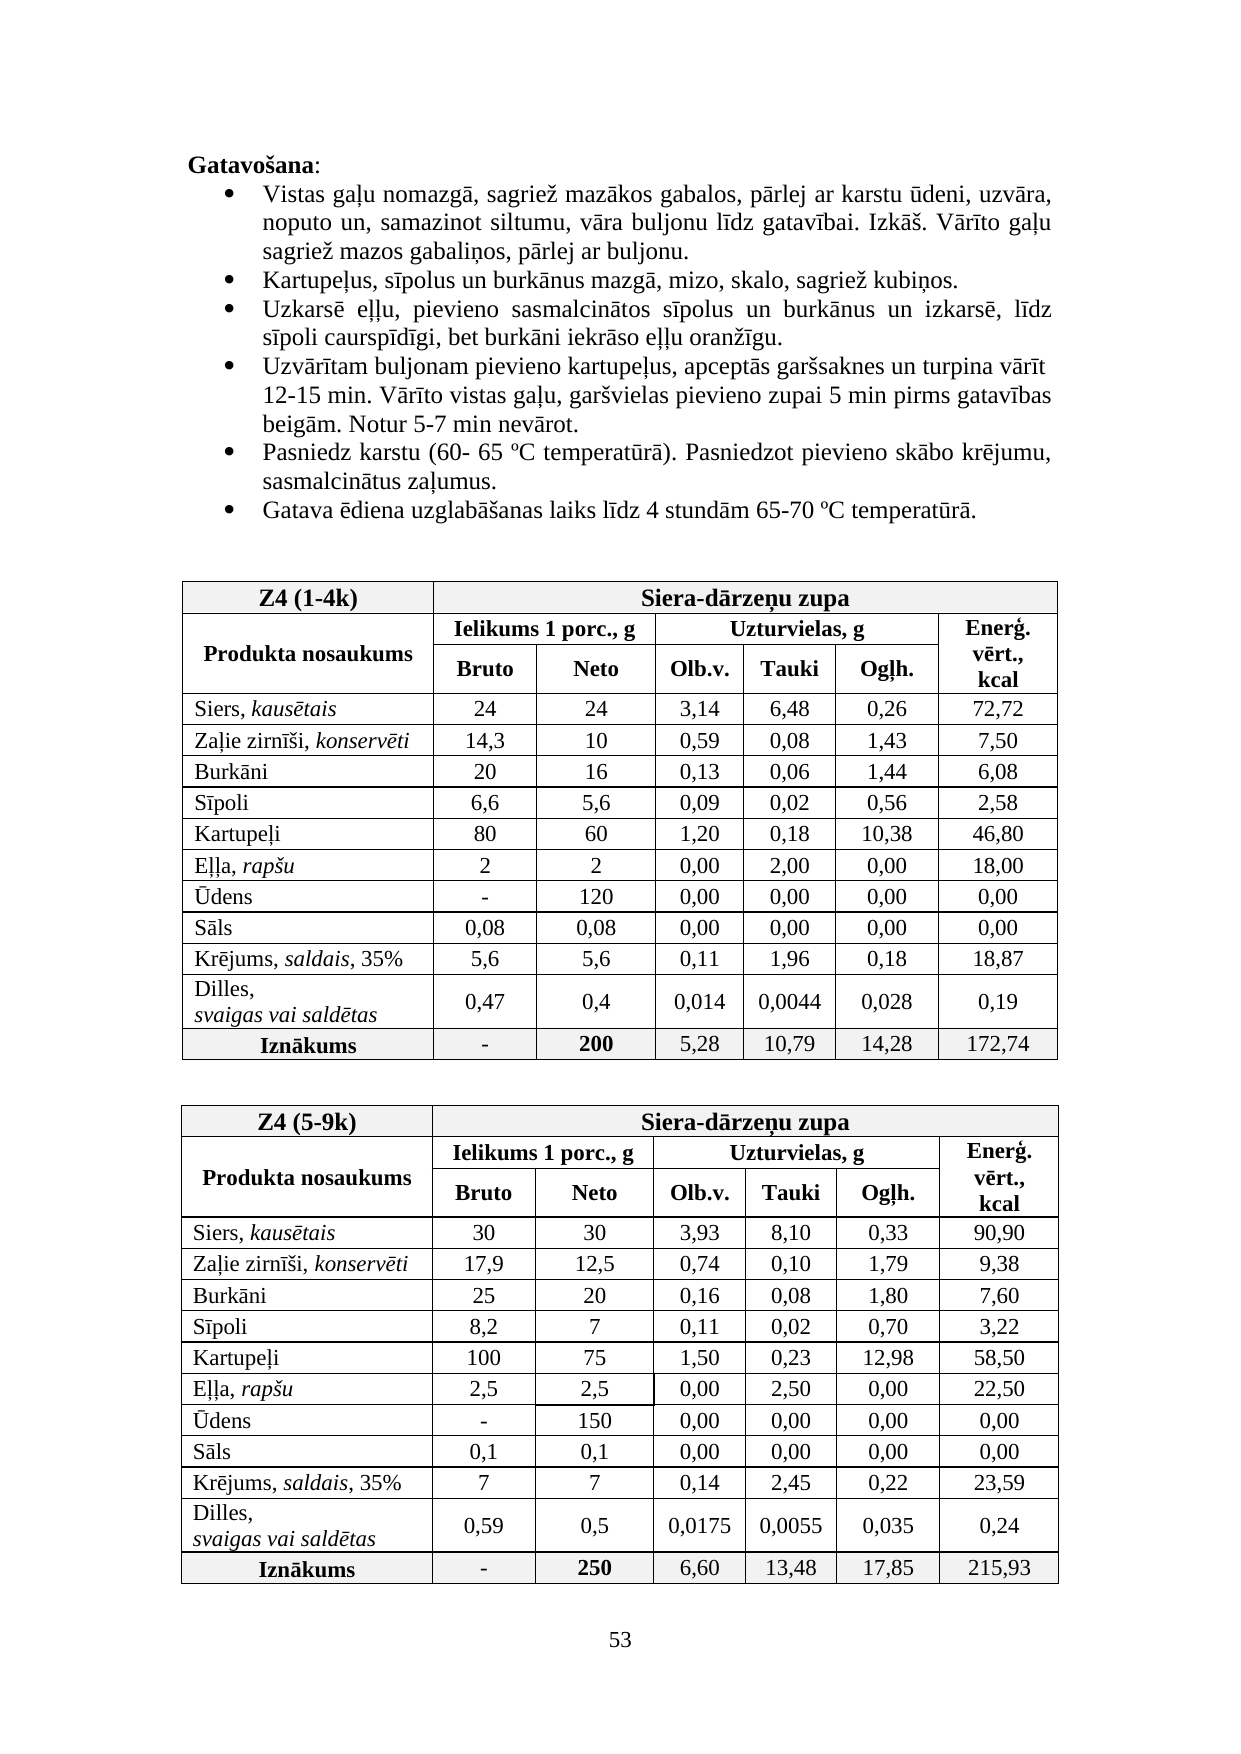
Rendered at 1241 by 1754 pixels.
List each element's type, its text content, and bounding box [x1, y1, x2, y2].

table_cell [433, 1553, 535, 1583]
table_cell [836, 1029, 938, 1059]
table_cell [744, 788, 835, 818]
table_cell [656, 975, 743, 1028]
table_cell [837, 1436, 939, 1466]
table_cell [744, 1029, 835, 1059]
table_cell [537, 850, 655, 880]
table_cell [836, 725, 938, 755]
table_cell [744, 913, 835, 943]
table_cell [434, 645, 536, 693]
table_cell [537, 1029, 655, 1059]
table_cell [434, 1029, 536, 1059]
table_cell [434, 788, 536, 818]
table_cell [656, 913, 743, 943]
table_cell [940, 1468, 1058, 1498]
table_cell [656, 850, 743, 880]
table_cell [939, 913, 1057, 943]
list Vistas gaļu nomazgā, sagriež mazākos gabalos, pārlej ar karstu ūdeni, uzvāra, noputo un, samazinot siltumu, vāra buljonu līdz gatavībai. Izkāš. Vārīto gaļu sagriež mazos gabaliņos, pārlej ar buljonu. [225, 179, 1053, 265]
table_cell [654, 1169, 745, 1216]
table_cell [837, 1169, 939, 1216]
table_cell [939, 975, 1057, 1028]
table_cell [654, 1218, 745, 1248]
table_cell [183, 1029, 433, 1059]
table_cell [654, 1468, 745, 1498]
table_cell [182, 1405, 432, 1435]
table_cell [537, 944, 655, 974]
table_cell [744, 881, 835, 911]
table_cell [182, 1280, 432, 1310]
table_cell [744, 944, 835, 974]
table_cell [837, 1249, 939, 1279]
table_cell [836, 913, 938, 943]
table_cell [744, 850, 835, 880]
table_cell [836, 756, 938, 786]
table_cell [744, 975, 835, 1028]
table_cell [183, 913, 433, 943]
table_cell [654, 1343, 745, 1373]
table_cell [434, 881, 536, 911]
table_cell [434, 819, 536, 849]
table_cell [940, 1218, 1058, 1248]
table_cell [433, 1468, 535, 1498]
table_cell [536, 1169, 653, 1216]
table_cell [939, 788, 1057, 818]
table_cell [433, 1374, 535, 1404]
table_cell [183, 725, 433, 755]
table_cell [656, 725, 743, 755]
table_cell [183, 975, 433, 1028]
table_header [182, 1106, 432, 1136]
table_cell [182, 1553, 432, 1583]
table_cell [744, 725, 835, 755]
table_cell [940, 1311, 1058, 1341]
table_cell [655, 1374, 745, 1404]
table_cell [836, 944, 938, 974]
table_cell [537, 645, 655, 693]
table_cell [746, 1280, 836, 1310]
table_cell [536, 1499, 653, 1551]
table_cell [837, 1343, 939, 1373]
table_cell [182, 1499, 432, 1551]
list Uzvārītam buljonam pievieno kartupeļus, apceptās garšsaknes un turpina vārīt 12-15 min. Vārīto vistas gaļu, garšvielas pievieno zupai 5 min pirms gatavības beigām. Notur 5-7 min nevārot. [225, 351, 1053, 437]
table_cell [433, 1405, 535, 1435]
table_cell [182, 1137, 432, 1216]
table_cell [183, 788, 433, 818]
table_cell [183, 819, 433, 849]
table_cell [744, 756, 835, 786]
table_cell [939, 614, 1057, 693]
list Kartupeļus, sīpolus un burkānus mazgā, mizo, skalo, sagriež kubiņos. [225, 265, 1053, 294]
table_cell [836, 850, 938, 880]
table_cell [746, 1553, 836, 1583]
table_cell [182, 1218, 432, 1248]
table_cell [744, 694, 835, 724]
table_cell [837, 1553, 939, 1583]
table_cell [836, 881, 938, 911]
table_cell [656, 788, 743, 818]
text Gatavošana: [187, 150, 1053, 179]
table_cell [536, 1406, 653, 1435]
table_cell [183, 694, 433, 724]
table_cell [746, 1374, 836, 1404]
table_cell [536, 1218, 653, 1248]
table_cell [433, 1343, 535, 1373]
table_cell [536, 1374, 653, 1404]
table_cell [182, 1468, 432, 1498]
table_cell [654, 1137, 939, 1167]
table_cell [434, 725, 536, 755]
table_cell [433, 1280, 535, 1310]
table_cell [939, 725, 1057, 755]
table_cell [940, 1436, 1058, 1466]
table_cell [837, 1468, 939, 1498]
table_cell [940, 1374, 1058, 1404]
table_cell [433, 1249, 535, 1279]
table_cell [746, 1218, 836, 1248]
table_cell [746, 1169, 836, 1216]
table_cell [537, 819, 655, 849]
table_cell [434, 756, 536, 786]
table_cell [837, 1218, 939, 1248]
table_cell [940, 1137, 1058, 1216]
list Pasniedz karstu (60- 65 ºC temperatūrā). Pasniedzot pievieno skābo krējumu, sasmalcinātus zaļumus. [225, 437, 1053, 495]
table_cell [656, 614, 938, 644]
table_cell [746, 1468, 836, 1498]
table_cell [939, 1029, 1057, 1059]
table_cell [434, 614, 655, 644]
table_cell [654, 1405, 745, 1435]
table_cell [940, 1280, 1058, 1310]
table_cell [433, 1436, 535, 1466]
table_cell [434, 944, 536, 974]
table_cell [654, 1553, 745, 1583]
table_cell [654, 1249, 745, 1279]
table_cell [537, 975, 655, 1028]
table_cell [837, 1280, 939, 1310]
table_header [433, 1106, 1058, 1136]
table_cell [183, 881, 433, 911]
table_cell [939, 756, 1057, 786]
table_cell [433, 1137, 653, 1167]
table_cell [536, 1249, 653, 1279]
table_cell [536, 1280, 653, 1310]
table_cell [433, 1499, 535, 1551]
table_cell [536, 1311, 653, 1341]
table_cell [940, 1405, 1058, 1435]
list Gatava ēdiena uzglabāšanas laiks līdz 4 stundām 65-70 ºC temperatūrā. [225, 495, 1053, 524]
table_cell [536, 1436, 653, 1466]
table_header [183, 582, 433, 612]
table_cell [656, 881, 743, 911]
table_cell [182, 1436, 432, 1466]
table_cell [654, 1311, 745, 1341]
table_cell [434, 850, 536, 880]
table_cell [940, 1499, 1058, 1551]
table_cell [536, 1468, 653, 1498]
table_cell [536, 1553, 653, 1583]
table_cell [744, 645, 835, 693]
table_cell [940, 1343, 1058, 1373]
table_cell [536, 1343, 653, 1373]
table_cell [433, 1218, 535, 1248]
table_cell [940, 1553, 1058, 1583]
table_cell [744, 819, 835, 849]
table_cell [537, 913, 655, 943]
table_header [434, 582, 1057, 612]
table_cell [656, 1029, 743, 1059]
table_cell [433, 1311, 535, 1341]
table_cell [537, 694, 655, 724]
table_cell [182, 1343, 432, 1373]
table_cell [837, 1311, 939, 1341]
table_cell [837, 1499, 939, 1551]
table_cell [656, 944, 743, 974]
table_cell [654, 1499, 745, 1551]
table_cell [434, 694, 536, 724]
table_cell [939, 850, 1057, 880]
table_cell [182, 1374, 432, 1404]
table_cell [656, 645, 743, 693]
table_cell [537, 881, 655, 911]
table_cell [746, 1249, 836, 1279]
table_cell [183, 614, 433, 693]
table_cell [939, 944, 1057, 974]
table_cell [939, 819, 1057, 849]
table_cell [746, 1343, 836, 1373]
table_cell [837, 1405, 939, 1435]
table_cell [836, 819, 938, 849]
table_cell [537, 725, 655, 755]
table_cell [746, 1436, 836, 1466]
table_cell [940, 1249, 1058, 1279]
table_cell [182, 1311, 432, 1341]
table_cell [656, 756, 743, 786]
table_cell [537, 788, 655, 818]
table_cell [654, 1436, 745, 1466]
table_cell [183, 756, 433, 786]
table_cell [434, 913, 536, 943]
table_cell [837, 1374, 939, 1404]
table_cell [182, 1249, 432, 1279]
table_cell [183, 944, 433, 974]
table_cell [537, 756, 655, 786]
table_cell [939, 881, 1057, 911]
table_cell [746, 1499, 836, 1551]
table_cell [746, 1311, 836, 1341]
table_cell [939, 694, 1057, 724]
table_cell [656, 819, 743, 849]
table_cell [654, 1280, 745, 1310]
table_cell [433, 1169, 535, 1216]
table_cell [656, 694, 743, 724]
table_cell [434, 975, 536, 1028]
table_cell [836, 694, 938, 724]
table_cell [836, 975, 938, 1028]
list Uzkarsē eļļu, pievieno sasmalcinātos sīpolus un burkānus un izkarsē, līdz sīpoli caurspīdīgi, bet burkāni iekrāso eļļu oranžīgu. [225, 294, 1053, 351]
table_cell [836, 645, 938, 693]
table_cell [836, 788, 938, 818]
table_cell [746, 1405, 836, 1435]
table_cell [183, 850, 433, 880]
